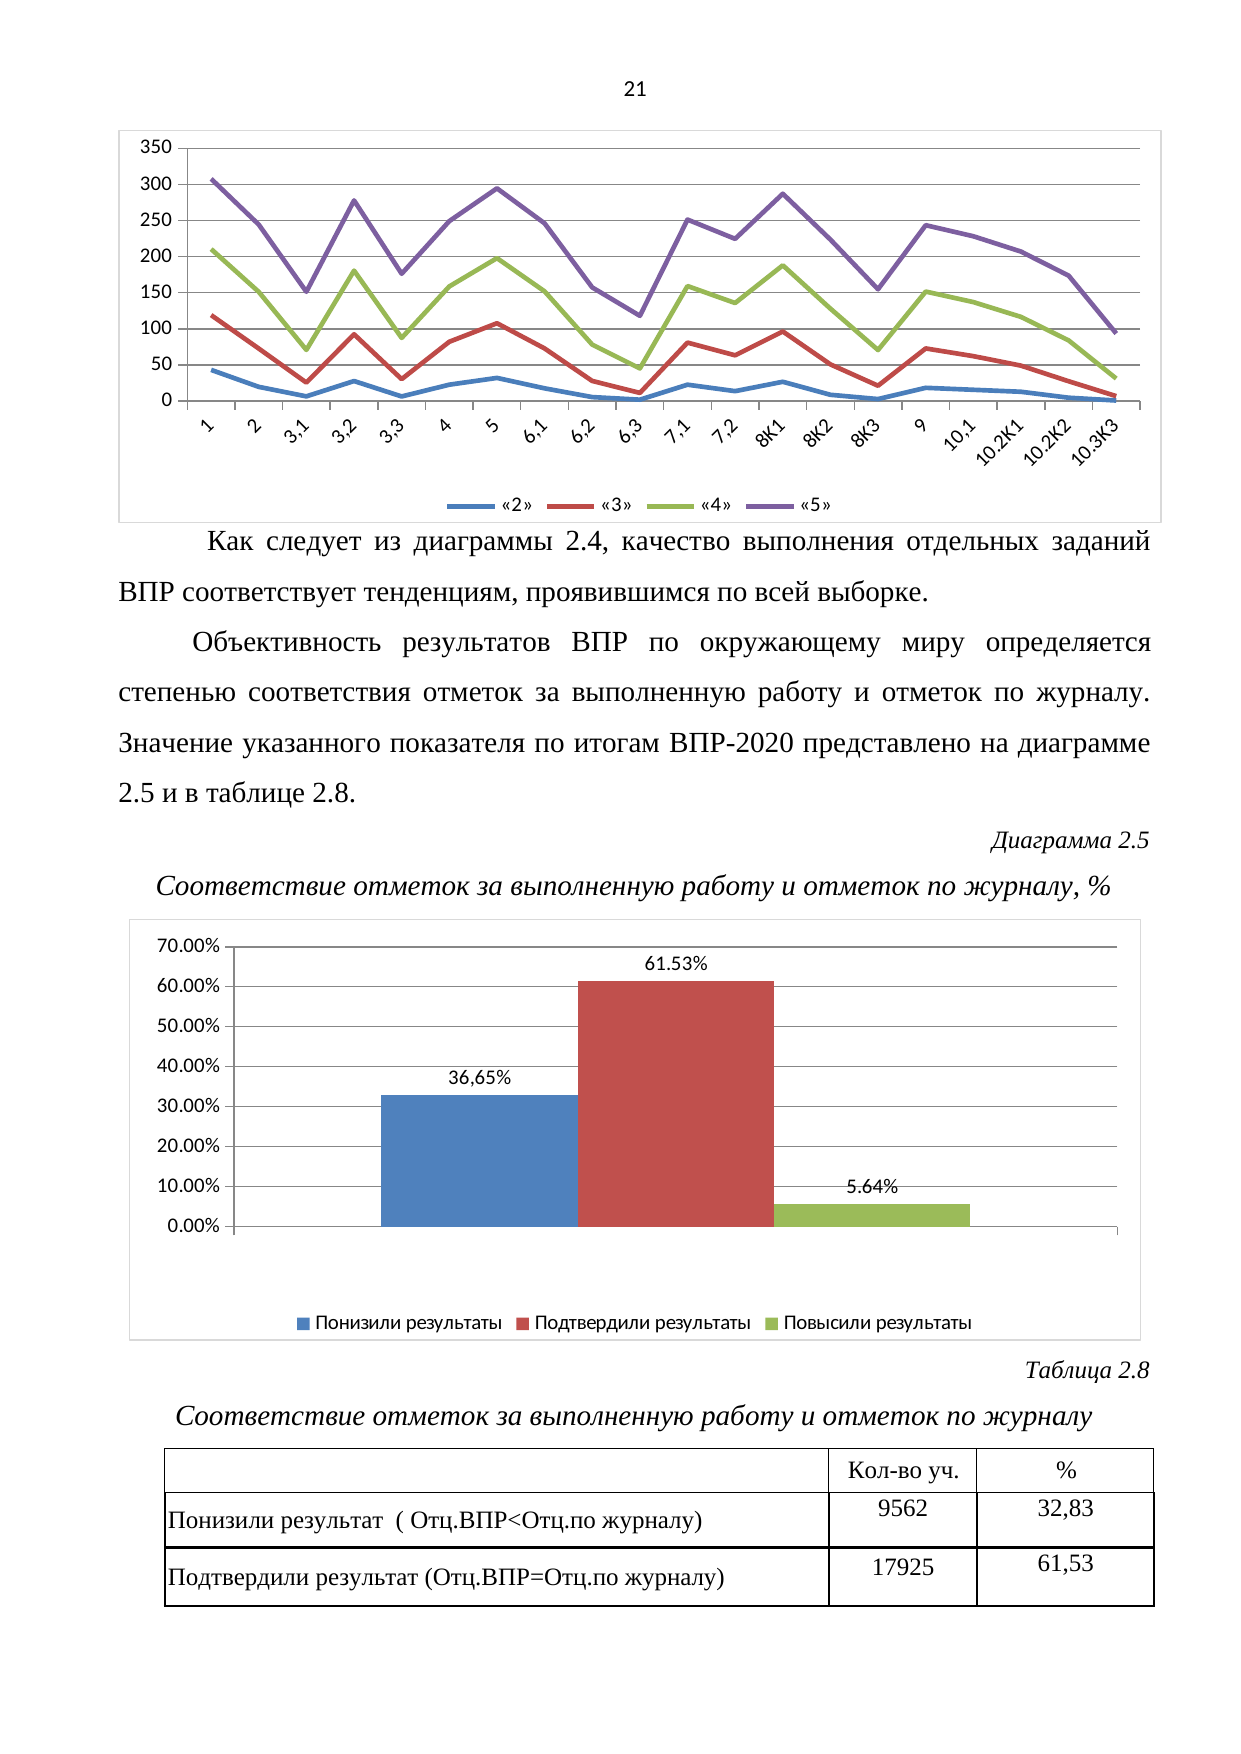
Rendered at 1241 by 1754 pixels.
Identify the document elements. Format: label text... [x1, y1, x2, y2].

text Как следует из диаграммы 2.4, качество выполнения отдельных заданий ВПР соответствует тенденциям, проявившимся по всей выборке. [118, 523, 1152, 607]
table_cell 32,83 [978, 1493, 1153, 1546]
text Объективность результатов ВПР по окружающему миру определяется степенью соответствия отметок за выполненную работу и отметок по журналу. Значение указанного показателя по итогам ВПР-2020 представлено на диаграмме 2.5 и в таблице 2.8. [118, 624, 1152, 809]
table_cell 17925 [830, 1549, 976, 1605]
text Соответствие отметок за выполненную работу и отметок по журналу [118, 1398, 1152, 1431]
table_header Кол-во уч. [829, 1449, 976, 1492]
text Диаграмма 2.5 [118, 825, 1152, 854]
text Соответствие отметок за выполненную работу и отметок по журналу, % [118, 868, 1152, 902]
table_cell Понизили результат ( Отц.ВПР<Отц.по журналу) [166, 1493, 828, 1546]
table_header % [977, 1449, 1153, 1492]
table_cell 9562 [830, 1493, 976, 1546]
table_header [165, 1449, 828, 1492]
table_cell Подтвердили результат (Отц.ВПР=Отц.по журналу) [166, 1549, 828, 1605]
text Таблица 2.8 [118, 1355, 1152, 1383]
table_cell 61,53 [978, 1549, 1153, 1605]
